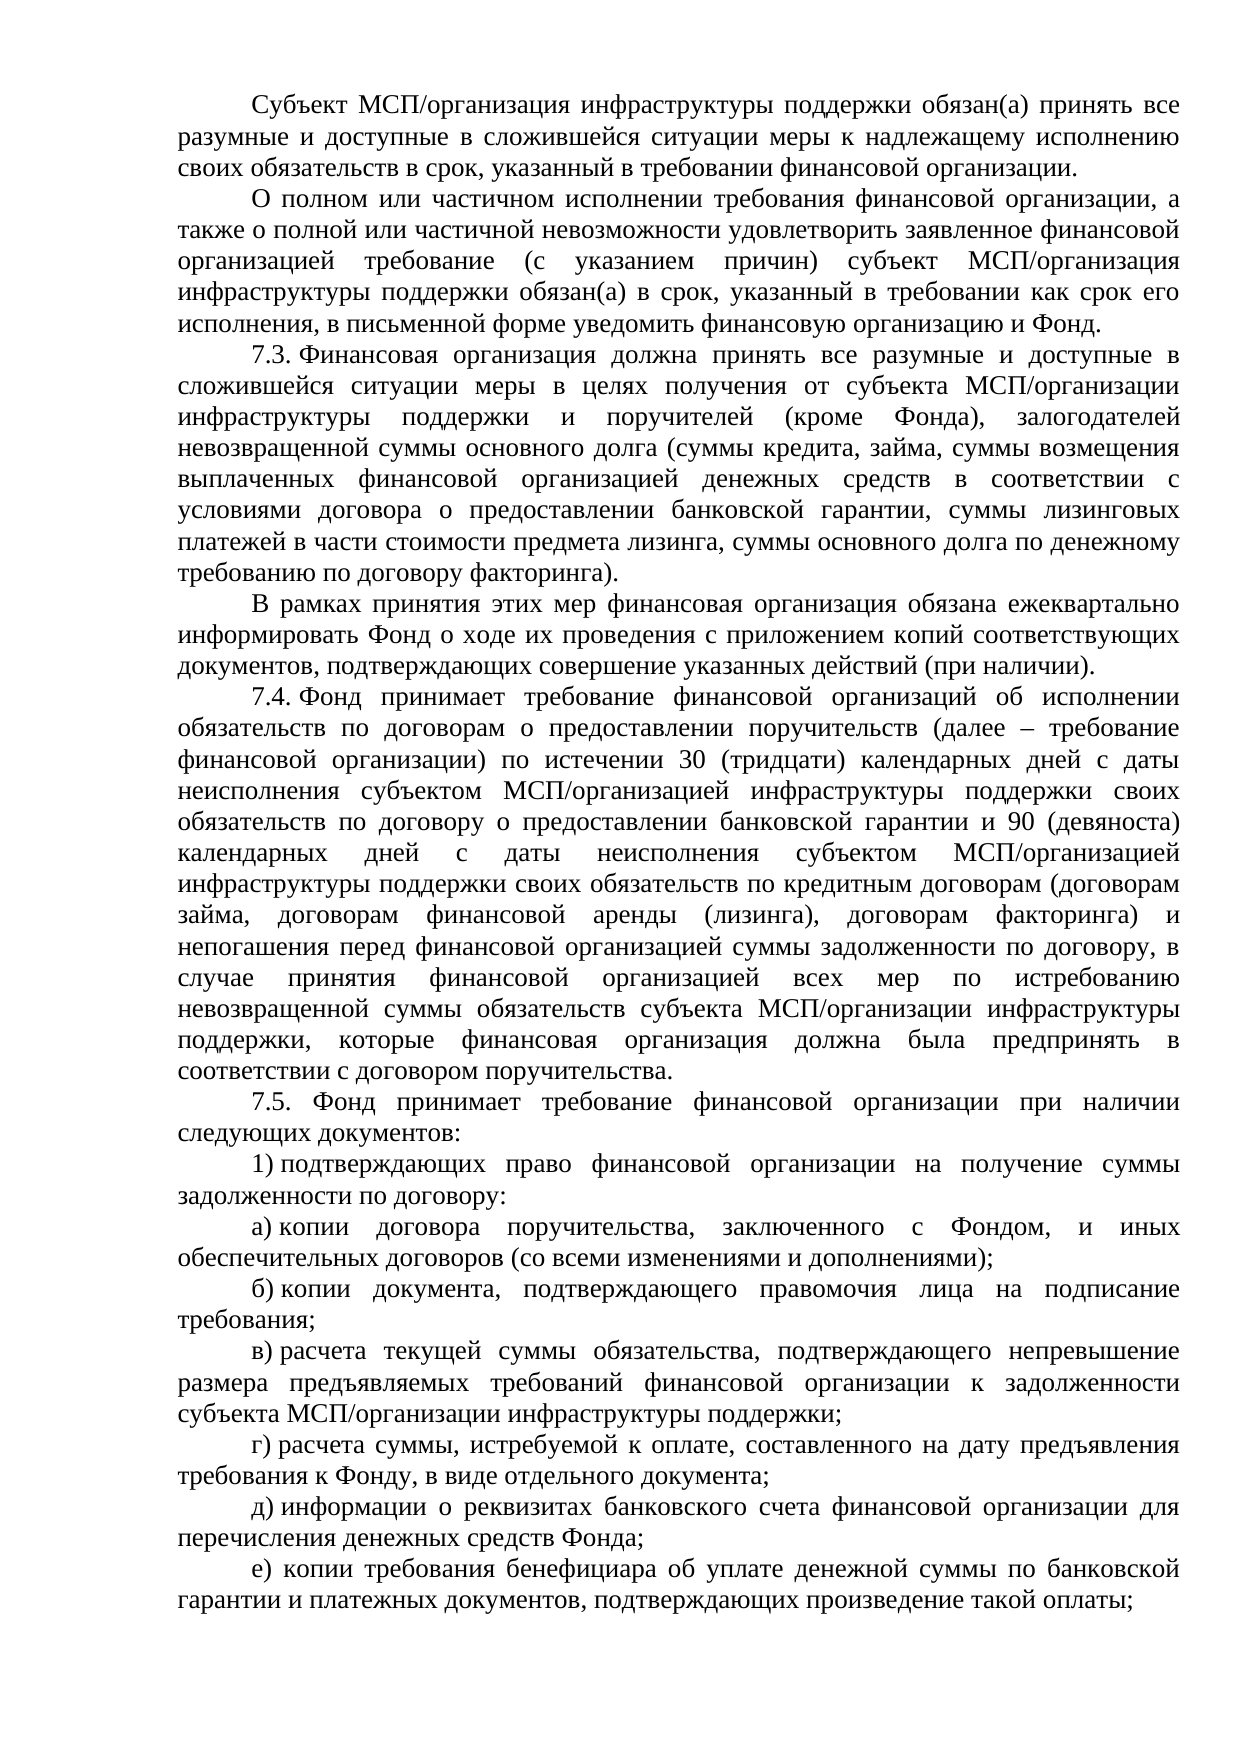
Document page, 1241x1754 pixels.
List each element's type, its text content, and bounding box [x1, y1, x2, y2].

text г) расчета суммы, истребуемой к оплате, составленного на дату предъявления требования к Фонду, в виде отдельного документа; [177, 1428, 1181, 1490]
text б) копии документа, подтверждающего правомочия лица на подписание требования; [177, 1272, 1181, 1334]
text д) информации о реквизитах банковского счета финансовой организации для перечисления денежных средств Фонда; [177, 1490, 1181, 1552]
text 7.5. Фонд принимает требование финансовой организации при наличии следующих документов: [177, 1085, 1181, 1148]
text 1) подтверждающих право финансовой организации на получение суммы задолженности по договору: [177, 1148, 1181, 1210]
text а) копии договора поручительства, заключенного с Фондом, и иных обеспечительных договоров (со всеми изменениями и дополнениями); [177, 1210, 1181, 1272]
text 7.3. Финансовая организация должна принять все разумные и доступные в сложившейся ситуации меры в целях получения от субъекта МСП/организации инфраструктуры поддержки и поручителей (кроме Фонда), залогодателей невозвращенной суммы основного долга (суммы кредита, займа, суммы возмещения выплаченных финансовой организацией денежных средств в соответствии с условиями договора о предоставлении банковской гарантии, суммы лизинговых платежей в части стоимости предмета лизинга, суммы основного долга по денежному требованию по договору факторинга). [177, 338, 1181, 587]
text 7.4. Фонд принимает требование финансовой организаций об исполнении обязательств по договорам о предоставлении поручительств (далее – требование финансовой организации) по истечении 30 (тридцати) календарных дней с даты неисполнения субъектом МСП/организацией инфраструктуры поддержки своих обязательств по договору о предоставлении банковской гарантии и 90 (девяноста) календарных дней с даты неисполнения субъектом МСП/организацией инфраструктуры поддержки своих обязательств по кредитным договорам (договорам займа, договорам финансовой аренды (лизинга), договорам факторинга) и непогашения перед финансовой организацией суммы задолженности по договору, в случае принятия финансовой организацией всех мер по истребованию невозвращенной суммы обязательств субъекта МСП/организации инфраструктуры поддержки, которые финансовая организация должна была предпринять в соответствии с договором поручительства. [177, 680, 1181, 1085]
text О полном или частичном исполнении требования финансовой организации, а также о полной или частичной невозможности удовлетворить заявленное финансовой организацией требование (с указанием причин) субъект МСП/организация инфраструктуры поддержки обязан(а) в срок, указанный в требовании как срок его исполнения, в письменной форме уведомить финансовую организацию и Фонд. [177, 182, 1181, 338]
text е) копии требования бенефициара об уплате денежной суммы по банковской гарантии и платежных документов, подтверждающих произведение такой оплаты; [177, 1552, 1181, 1615]
text Субъект МСП/организация инфраструктуры поддержки обязан(а) принять все разумные и доступные в сложившейся ситуации меры к надлежащему исполнению своих обязательств в срок, указанный в требовании финансовой организации. [177, 89, 1181, 182]
text в) расчета текущей суммы обязательства, подтверждающего непревышение размера предъявляемых требований финансовой организации к задолженности субъекта МСП/организации инфраструктуры поддержки; [177, 1334, 1181, 1428]
text В рамках принятия этих мер финансовая организация обязана ежеквартально информировать Фонд о ходе их проведения с приложением копий соответствующих документов, подтверждающих совершение указанных действий (при наличии). [177, 587, 1181, 680]
